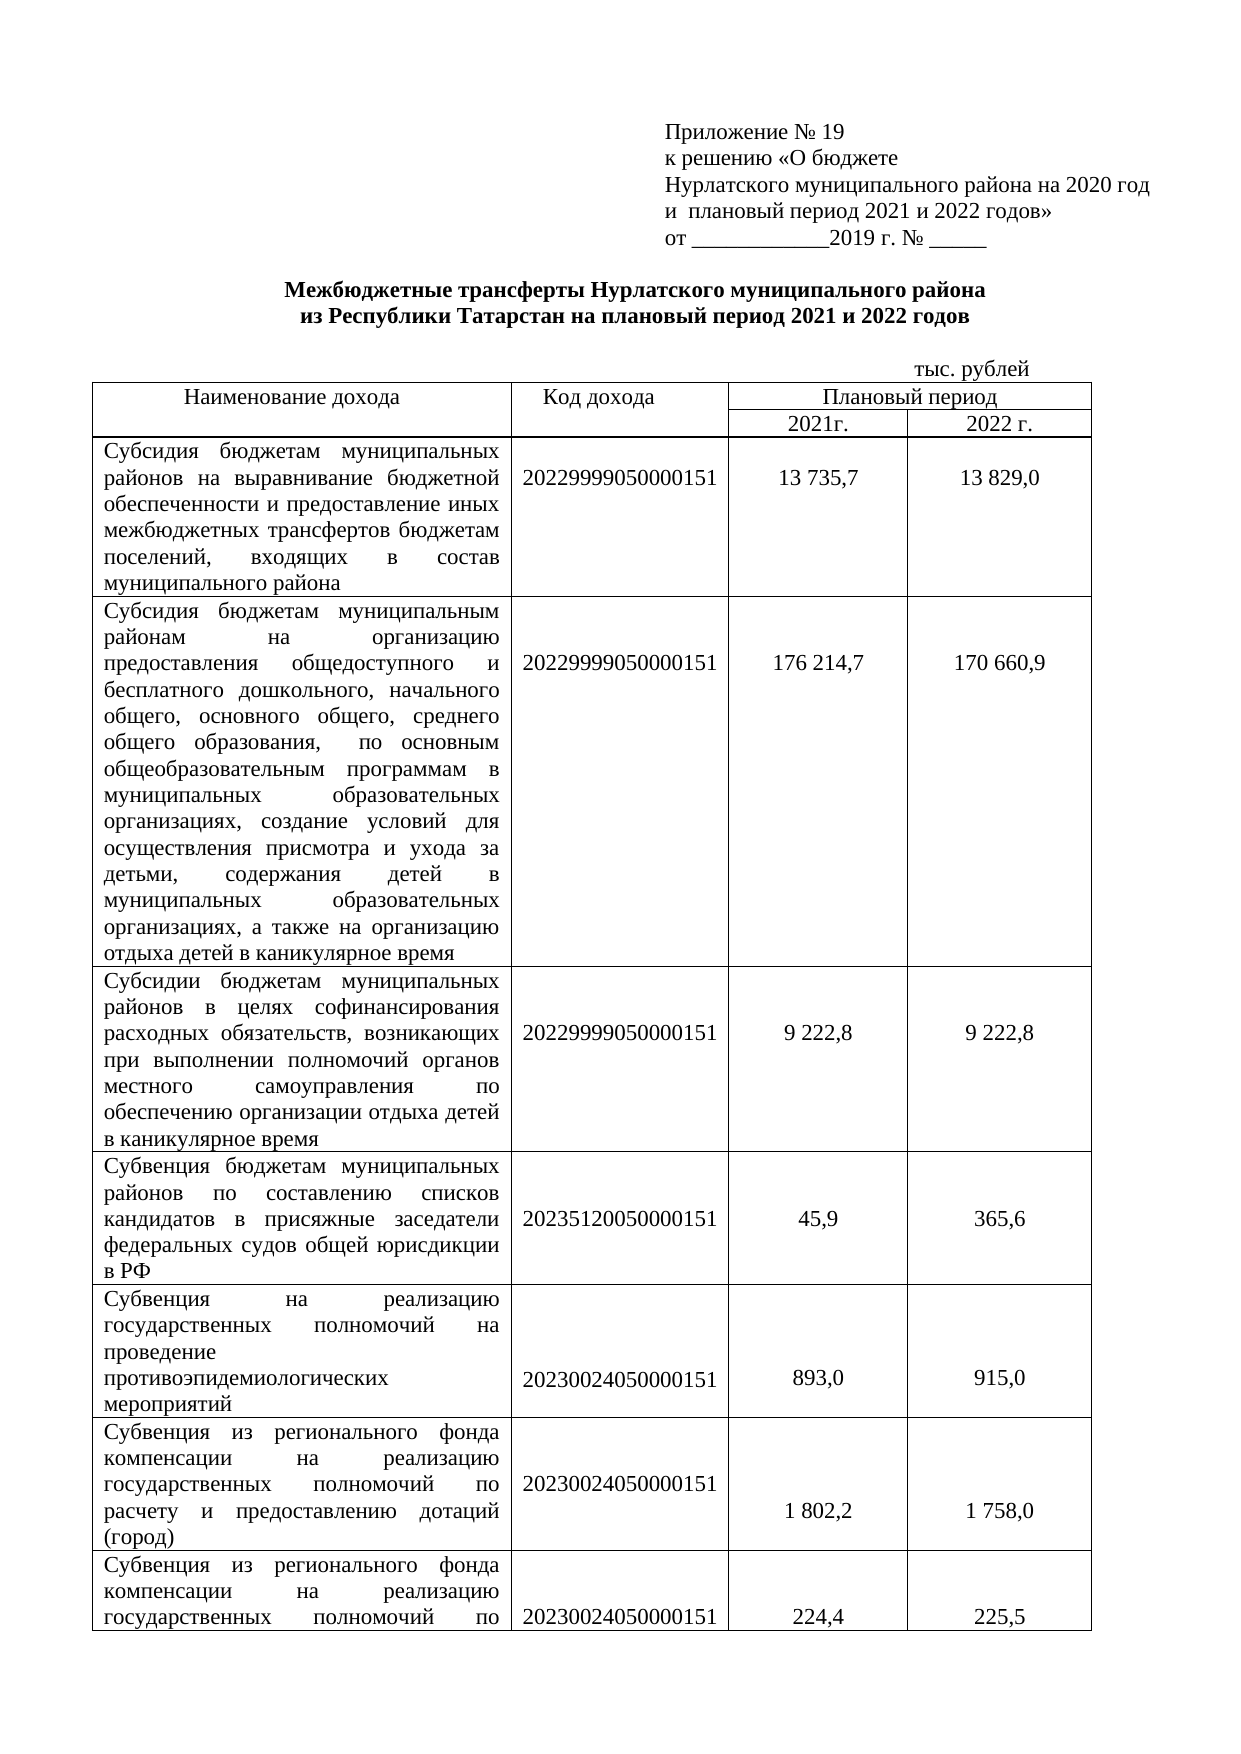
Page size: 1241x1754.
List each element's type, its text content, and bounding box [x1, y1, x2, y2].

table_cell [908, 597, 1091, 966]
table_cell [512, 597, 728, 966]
text Приложение № 19 [664, 118, 1167, 144]
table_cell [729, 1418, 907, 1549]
text из Республики Татарстан на плановый период 2021 и 2022 годов [103, 303, 1167, 329]
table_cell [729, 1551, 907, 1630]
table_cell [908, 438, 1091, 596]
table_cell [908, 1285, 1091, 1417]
text и плановый период 2021 и 2022 годов» [664, 197, 1167, 223]
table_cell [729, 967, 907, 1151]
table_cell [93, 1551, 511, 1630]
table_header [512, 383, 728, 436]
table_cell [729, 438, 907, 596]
text Межбюджетные трансферты Нурлатского муниципального района [103, 276, 1167, 303]
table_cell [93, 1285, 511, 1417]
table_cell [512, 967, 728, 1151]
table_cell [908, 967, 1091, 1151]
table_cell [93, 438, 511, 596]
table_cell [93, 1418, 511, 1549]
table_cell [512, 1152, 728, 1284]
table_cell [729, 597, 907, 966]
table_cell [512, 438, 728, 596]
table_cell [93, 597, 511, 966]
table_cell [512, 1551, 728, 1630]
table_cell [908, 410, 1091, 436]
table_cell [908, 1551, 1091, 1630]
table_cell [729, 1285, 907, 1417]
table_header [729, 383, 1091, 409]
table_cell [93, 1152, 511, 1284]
text тыс. рублей [103, 355, 1167, 382]
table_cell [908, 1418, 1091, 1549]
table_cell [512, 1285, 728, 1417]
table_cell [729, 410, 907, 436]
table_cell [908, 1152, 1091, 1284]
text к решению «О бюджете [664, 144, 1167, 171]
text Нурлатского муниципального района на 2020 год [664, 171, 1167, 197]
text от ____________2019 г. № _____ [664, 223, 1167, 250]
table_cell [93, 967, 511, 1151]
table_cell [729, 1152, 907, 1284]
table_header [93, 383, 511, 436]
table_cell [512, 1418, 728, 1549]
